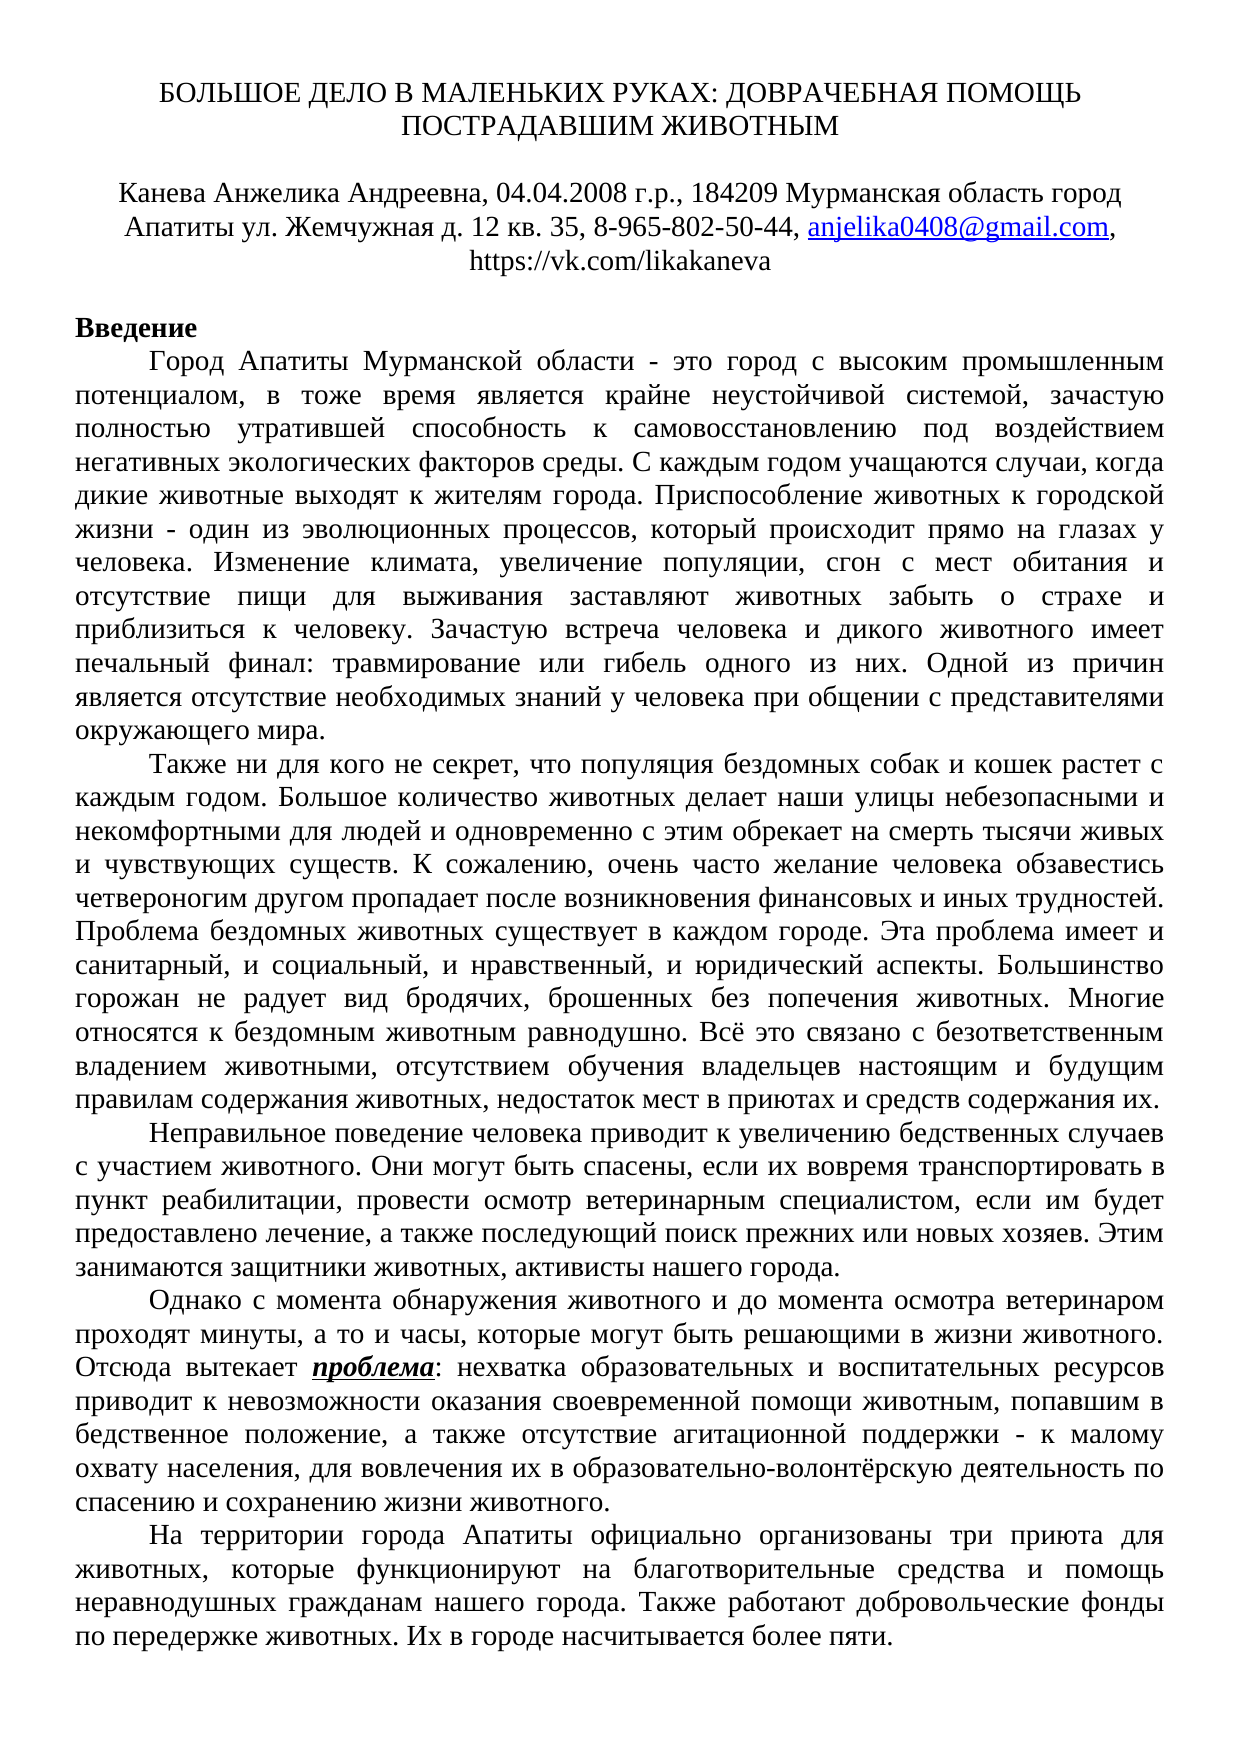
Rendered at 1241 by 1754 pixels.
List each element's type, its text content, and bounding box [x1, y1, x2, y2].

text Однако с момента обнаружения животного и до момента осмотра ветеринаром проходят минуты, а то и часы, которые могут быть решающими в жизни животного. Отсюда вытекает проблема: нехватка образовательных и воспитательных ресурсов приводит к невозможности оказания своевременной помощи животным, попавшим в бедственное положение, а также отсутствие агитационной поддержки - к малому охвату населения, для вовлечения их в образовательно-волонтёрскую деятельность по спасению и сохранению жизни животного. [75, 1282, 1165, 1517]
text Город Апатиты Мурманской области - это город с высоким промышленным потенциалом, в тоже время является крайне неустойчивой системой, зачастую полностью утратившей способность к самовосстановлению под воздействием негативных экологических факторов среды. С каждым годом учащаются случаи, когда дикие животные выходят к жителям города. Приспособление животных к городской жизни - один из эволюционных процессов, который происходит прямо на глазах у человека. Изменение климата, увеличение популяции, сгон с мест обитания и отсутствие пищи для выживания заставляют животных забыть о страхе и приблизиться к человеку. Зачастую встреча человека и дикого животного имеет печальный финал: травмирование или гибель одного из них. Одной из причин является отсутствие необходимых знаний у человека при общении с представителями окружающего мира. [75, 343, 1165, 746]
text Также ни для кого не секрет, что популяция бездомных собак и кошек растет с каждым годом. Большое количество животных делает наши улицы небезопасными и некомфортными для людей и одновременно с этим обрекает на смерть тысячи живых и чувствующих существ. К сожалению, очень часто желание человека обзавестись четвероногим другом пропадает после возникновения финансовых и иных трудностей. Проблема бездомных животных существует в каждом городе. Эта проблема имеет и санитарный, и социальный, и нравственный, и юридический аспекты. Большинство горожан не радует вид бродячих, брошенных без попечения животных. Многие относятся к бездомным животным равнодушно. Всё это связано с безответственным владением животными, отсутствием обучения владельцев настоящим и будущим правилам содержания животных, недостаток мест в приютах и средств содержания их. [75, 746, 1165, 1115]
text Канева Анжелика Андреевна, 04.04.2008 г.р., 184209 Мурманская область город Апатиты ул. Жемчужная д. 12 кв. 35, 8-965-802-50-44, anjelika0408@gmail.com, https://vk.com/likakaneva [75, 176, 1165, 276]
text Неправильное поведение человека приводит к увеличению бедственных случаев с участием животного. Они могут быть спасены, если их вовремя транспортировать в пункт реабилитации, провести осмотр ветеринарным специалистом, если им будет предоставлено лечение, а также последующий поиск прежних или новых хозяев. Этим занимаются защитники животных, активисты нашего города. [75, 1115, 1165, 1282]
text БОЛЬШОЕ ДЕЛО В МАЛЕНЬКИХ РУКАХ: ДОВРАЧЕБНАЯ ПОМОЩЬ ПОСТРАДАВШИМ ЖИВОТНЫМ [75, 75, 1165, 142]
text Введение [75, 310, 1165, 343]
text На территории города Апатиты официально организованы три приюта для животных, которые функционируют на благотворительные средства и помощь неравнодушных гражданам нашего города. Также работают добровольческие фонды по передержке животных. Их в городе насчитывается более пяти. [75, 1517, 1165, 1651]
